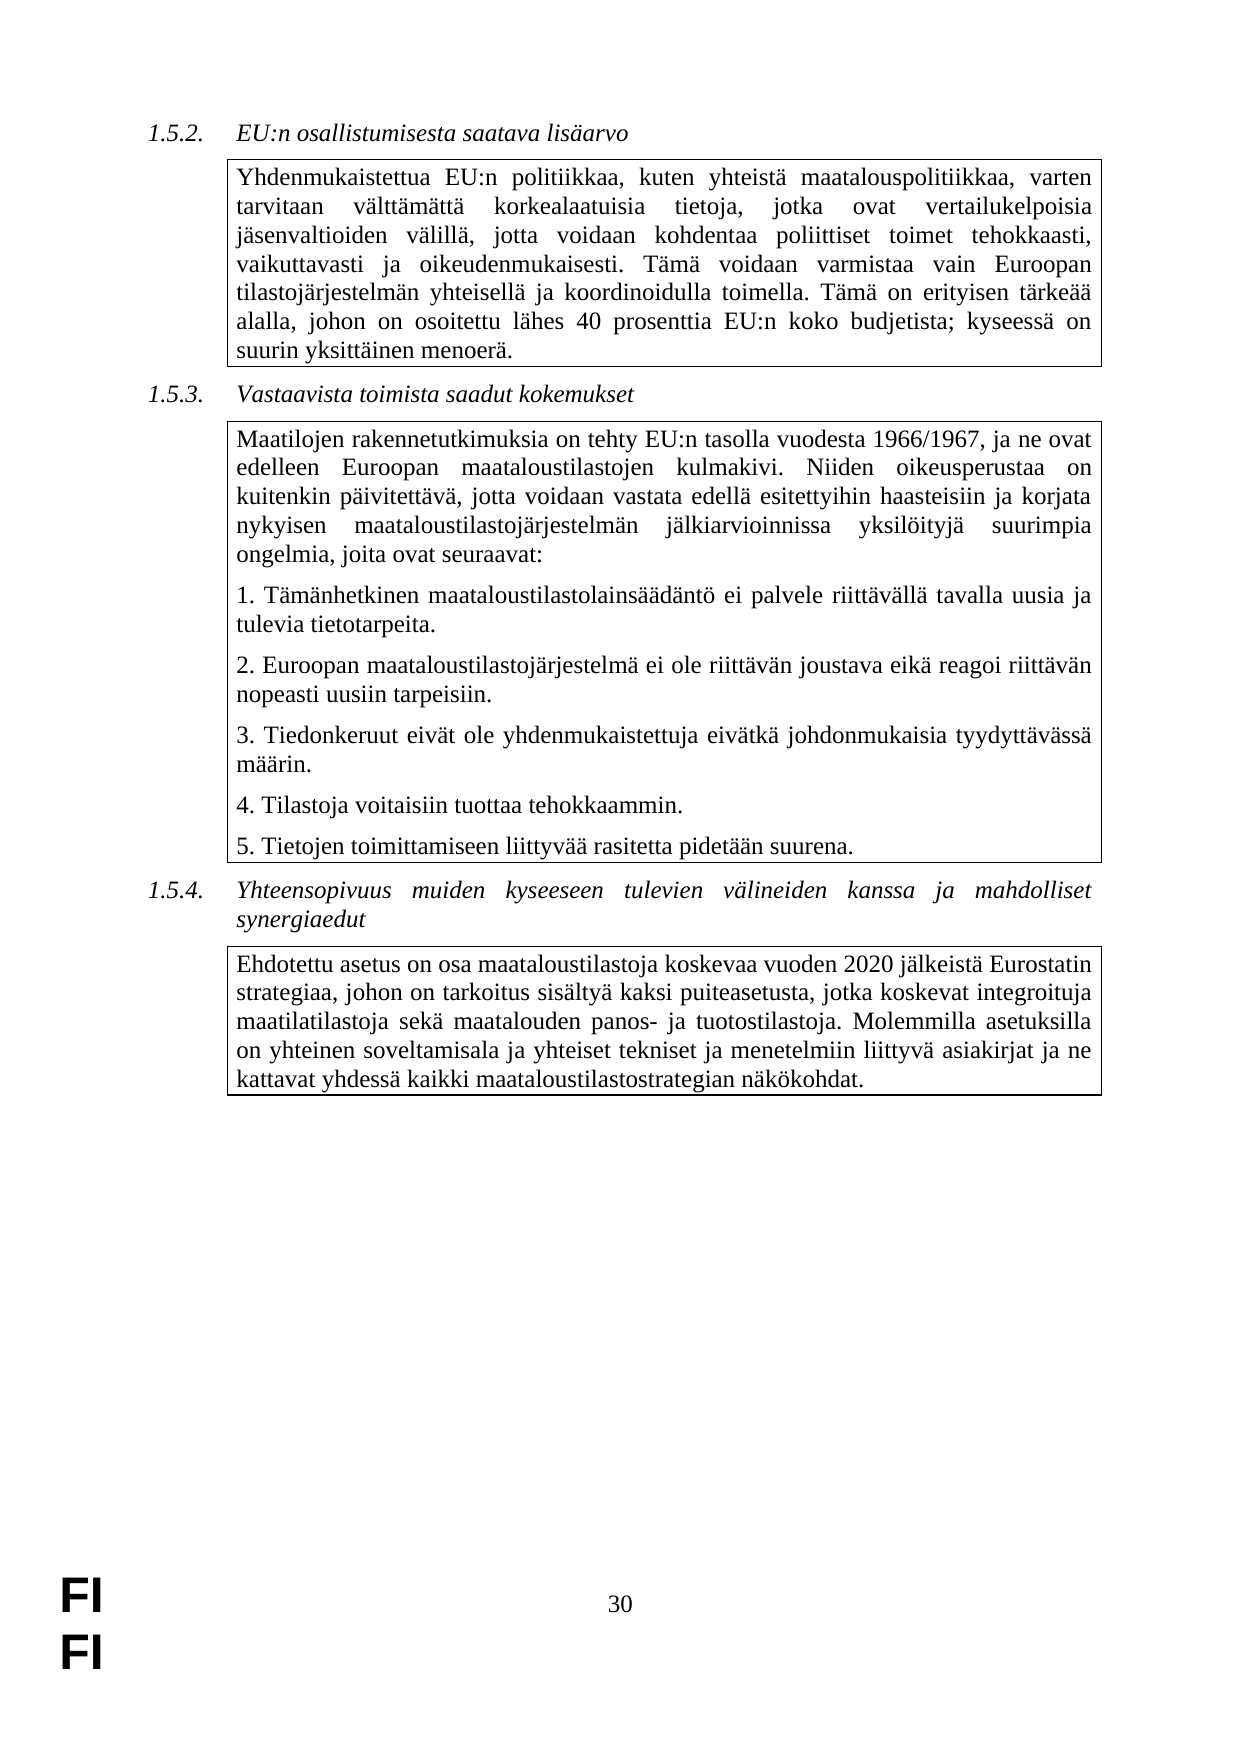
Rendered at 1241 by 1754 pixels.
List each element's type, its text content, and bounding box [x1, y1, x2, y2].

text 1. Tämänhetkinen maataloustilastolainsäädäntö ei palvele riittävällä tavalla uusia ja tulevia tietotarpeita. [228, 577, 1101, 637]
text Yhdenmukaistettua EU:n politiikkaa, kuten yhteistä maatalouspolitiikkaa, varten tarvitaan välttämättä korkealaatuisia tietoja, jotka ovat vertailukelpoisia jäsenvaltioiden välillä, jotta voidaan kohdentaa poliittiset toimet tehokkaasti, vaikuttavasti ja oikeudenmukaisesti. Tämä voidaan varmistaa vain Euroopan tilastojärjestelmän yhteisellä ja koordinoidulla toimella. Tämä on erityisen tärkeää alalla, johon on osoitettu lähes 40 prosenttia EU:n koko budjetista; kyseessä on suurin yksittäinen menoerä. [228, 160, 1101, 366]
subtitle 1.5.4. Yhteensopivuus muiden kyseeseen tulevien välineiden kanssa ja mahdolliset synergiaedut [148, 876, 1092, 933]
text 5. Tietojen toimittamiseen liittyvää rasitetta pidetään suurena. [228, 828, 1101, 862]
text Ehdotettu asetus on osa maataloustilastoja koskevaa vuoden 2020 jälkeistä Eurostatin strategiaa, johon on tarkoitus sisältyä kaksi puiteasetusta, jotka koskevat integroituja maatilatilastoja sekä maatalouden panos- ja tuotostilastoja. Molemmilla asetuksilla on yhteinen soveltamisala ja yhteiset tekniset ja menetelmiin liittyvä asiakirjat ja ne kattavat yhdessä kaikki maataloustilastostrategian näkökohdat. [228, 947, 1101, 1094]
subtitle 1.5.3. Vastaavista toimista saadut kokemukset [148, 379, 1092, 408]
text Maatilojen rakennetutkimuksia on tehty EU:n tasolla vuodesta 1966/1967, ja ne ovat edelleen Euroopan maataloustilastojen kulmakivi. Niiden oikeusperustaa on kuitenkin päivitettävä, jotta voidaan vastata edellä esitettyihin haasteisiin ja korjata nykyisen maataloustilastojärjestelmän jälkiarvioinnissa yksilöityjä suurimpia ongelmia, joita ovat seuraavat: [228, 422, 1101, 567]
text 4. Tilastoja voitaisiin tuottaa tehokkaammin. [228, 787, 1101, 819]
text 3. Tiedonkeruut eivät ole yhdenmukaistettuja eivätkä johdonmukaisia tyydyttävässä määrin. [228, 717, 1101, 777]
text 2. Euroopan maataloustilastojärjestelmä ei ole riittävän joustava eikä reagoi riittävän nopeasti uusiin tarpeisiin. [228, 647, 1101, 707]
subtitle 1.5.2. EU:n osallistumisesta saatava lisäarvo [148, 118, 1092, 147]
